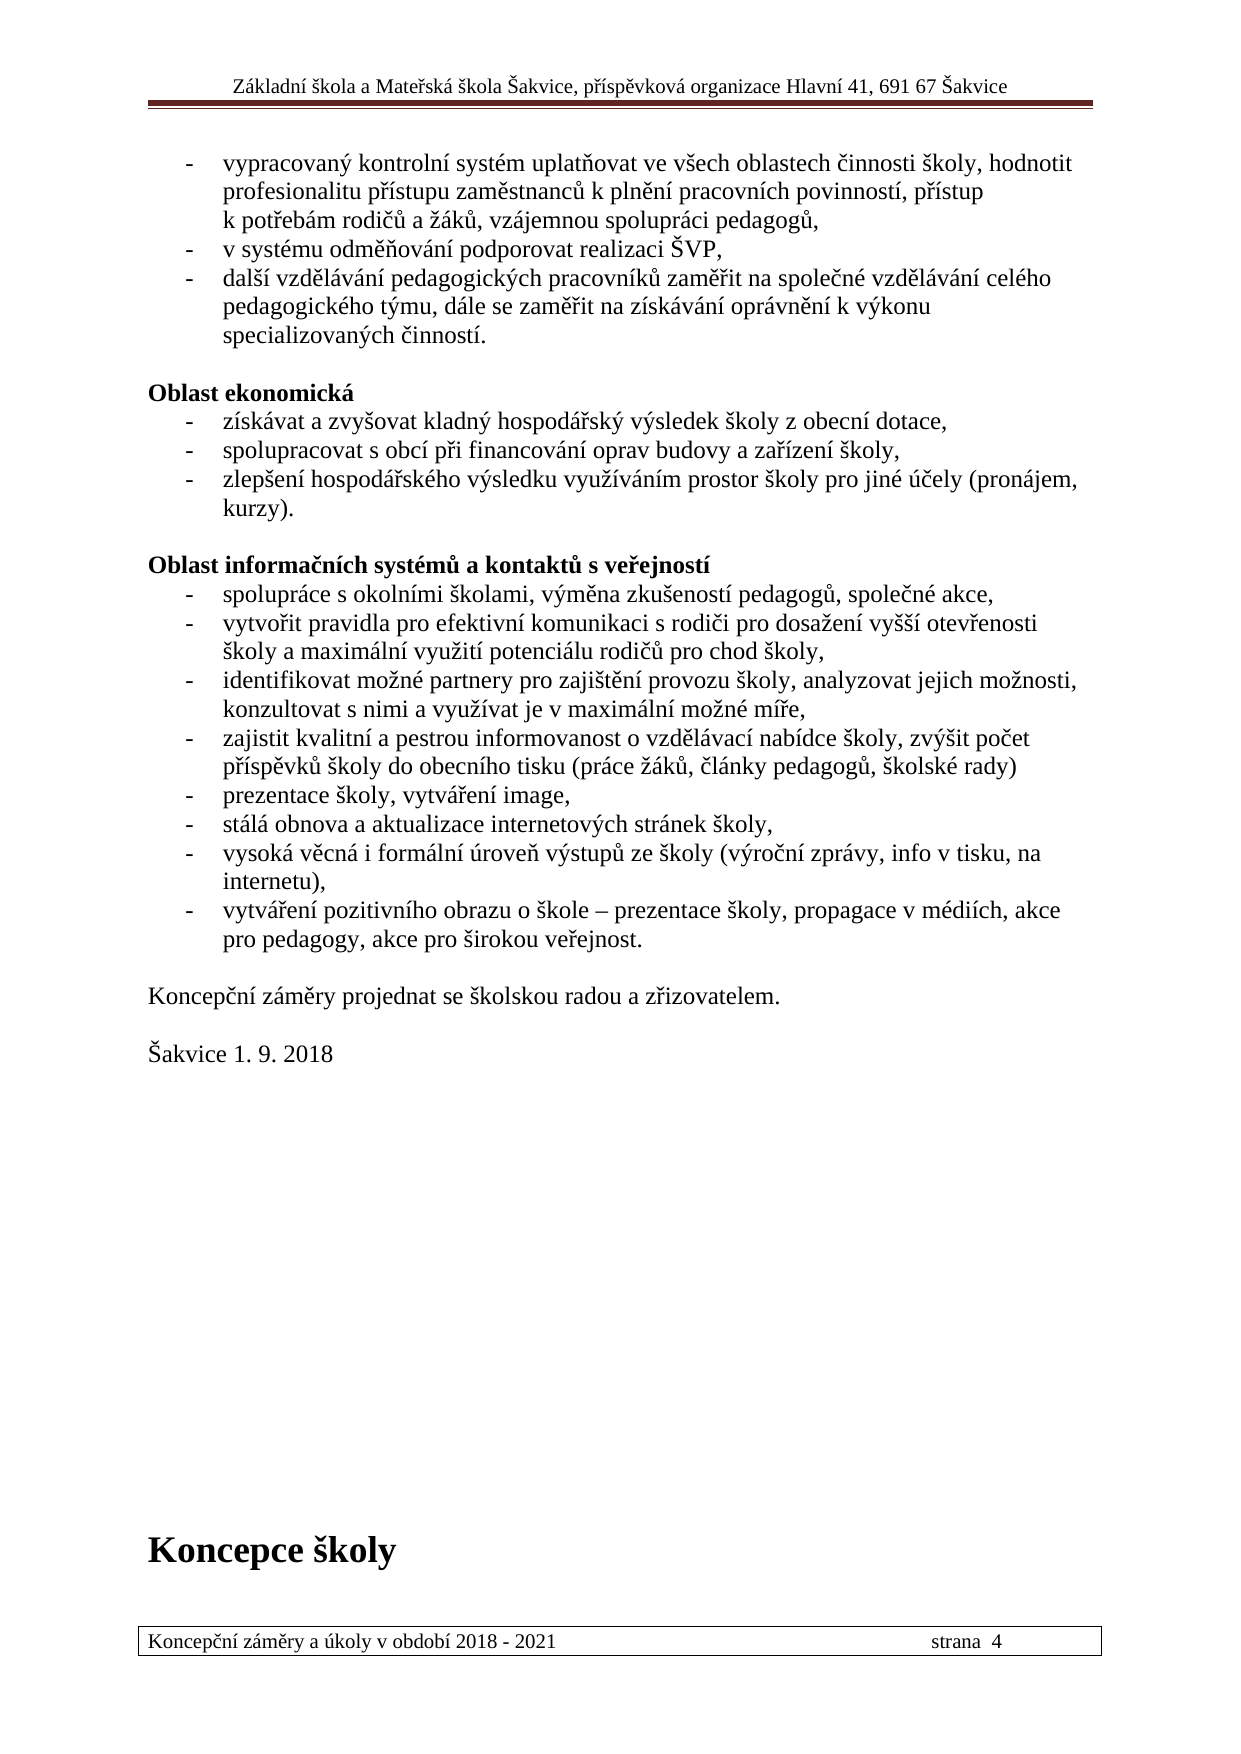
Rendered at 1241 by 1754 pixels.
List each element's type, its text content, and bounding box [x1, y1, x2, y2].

list další vzdělávání pedagogických pracovníků zaměřit na společné vzdělávání celého pedagogického týmu, dále se zaměřit na získávání oprávnění k výkonu specializovaných činností. [185, 263, 1093, 349]
list vytvořit pravidla pro efektivní komunikaci s rodiči pro dosažení vyšší otevřenosti školy a maximální využití potenciálu rodičů pro chod školy, [185, 608, 1093, 665]
list zajistit kvalitní a pestrou informovanost o vzdělávací nabídce školy, zvýšit počet příspěvků školy do obecního tisku (práce žáků, články pedagogů, školské rady) [185, 723, 1093, 780]
list identifikovat možné partnery pro zajištění provozu školy, analyzovat jejich možnosti, konzultovat s nimi a využívat je v maximální možné míře, [185, 665, 1093, 723]
list spolupracovat s obcí při financování oprav budovy a zařízení školy, [185, 435, 1093, 464]
text Koncepce školy [148, 1528, 1093, 1571]
list získávat a zvyšovat kladný hospodářský výsledek školy z obecní dotace, [185, 406, 1093, 435]
list vysoká věcná i formální úroveň výstupů ze školy (výroční zprávy, info v tisku, na internetu), [185, 838, 1093, 895]
list zlepšení hospodářského výsledku využíváním prostor školy pro jiné účely (pronájem, kurzy). [185, 464, 1093, 521]
list spolupráce s okolními školami, výměna zkušeností pedagogů, společné akce, [185, 579, 1093, 608]
list vypracovaný kontrolní systém uplatňovat ve všech oblastech činnosti školy, hodnotit profesionalitu přístupu zaměstnanců k plnění pracovních povinností, přístup k potřebám rodičů a žáků, vzájemnou spolupráci pedagogů, [185, 148, 1093, 234]
list stálá obnova a aktualizace internetových stránek školy, [185, 809, 1093, 838]
list vytváření pozitivního obrazu o škole – prezentace školy, propagace v médiích, akce pro pedagogy, akce pro širokou veřejnost. [185, 895, 1093, 953]
text Šakvice 1. 9. 2018 [148, 1039, 1093, 1068]
list v systému odměňování podporovat realizaci ŠVP, [185, 234, 1093, 263]
text Oblast ekonomická [148, 378, 1093, 406]
list prezentace školy, vytváření image, [185, 780, 1093, 809]
text Koncepční záměry projednat se školskou radou a zřizovatelem. [148, 981, 1093, 1010]
text Oblast informačních systémů a kontaktů s veřejností [148, 550, 1093, 579]
